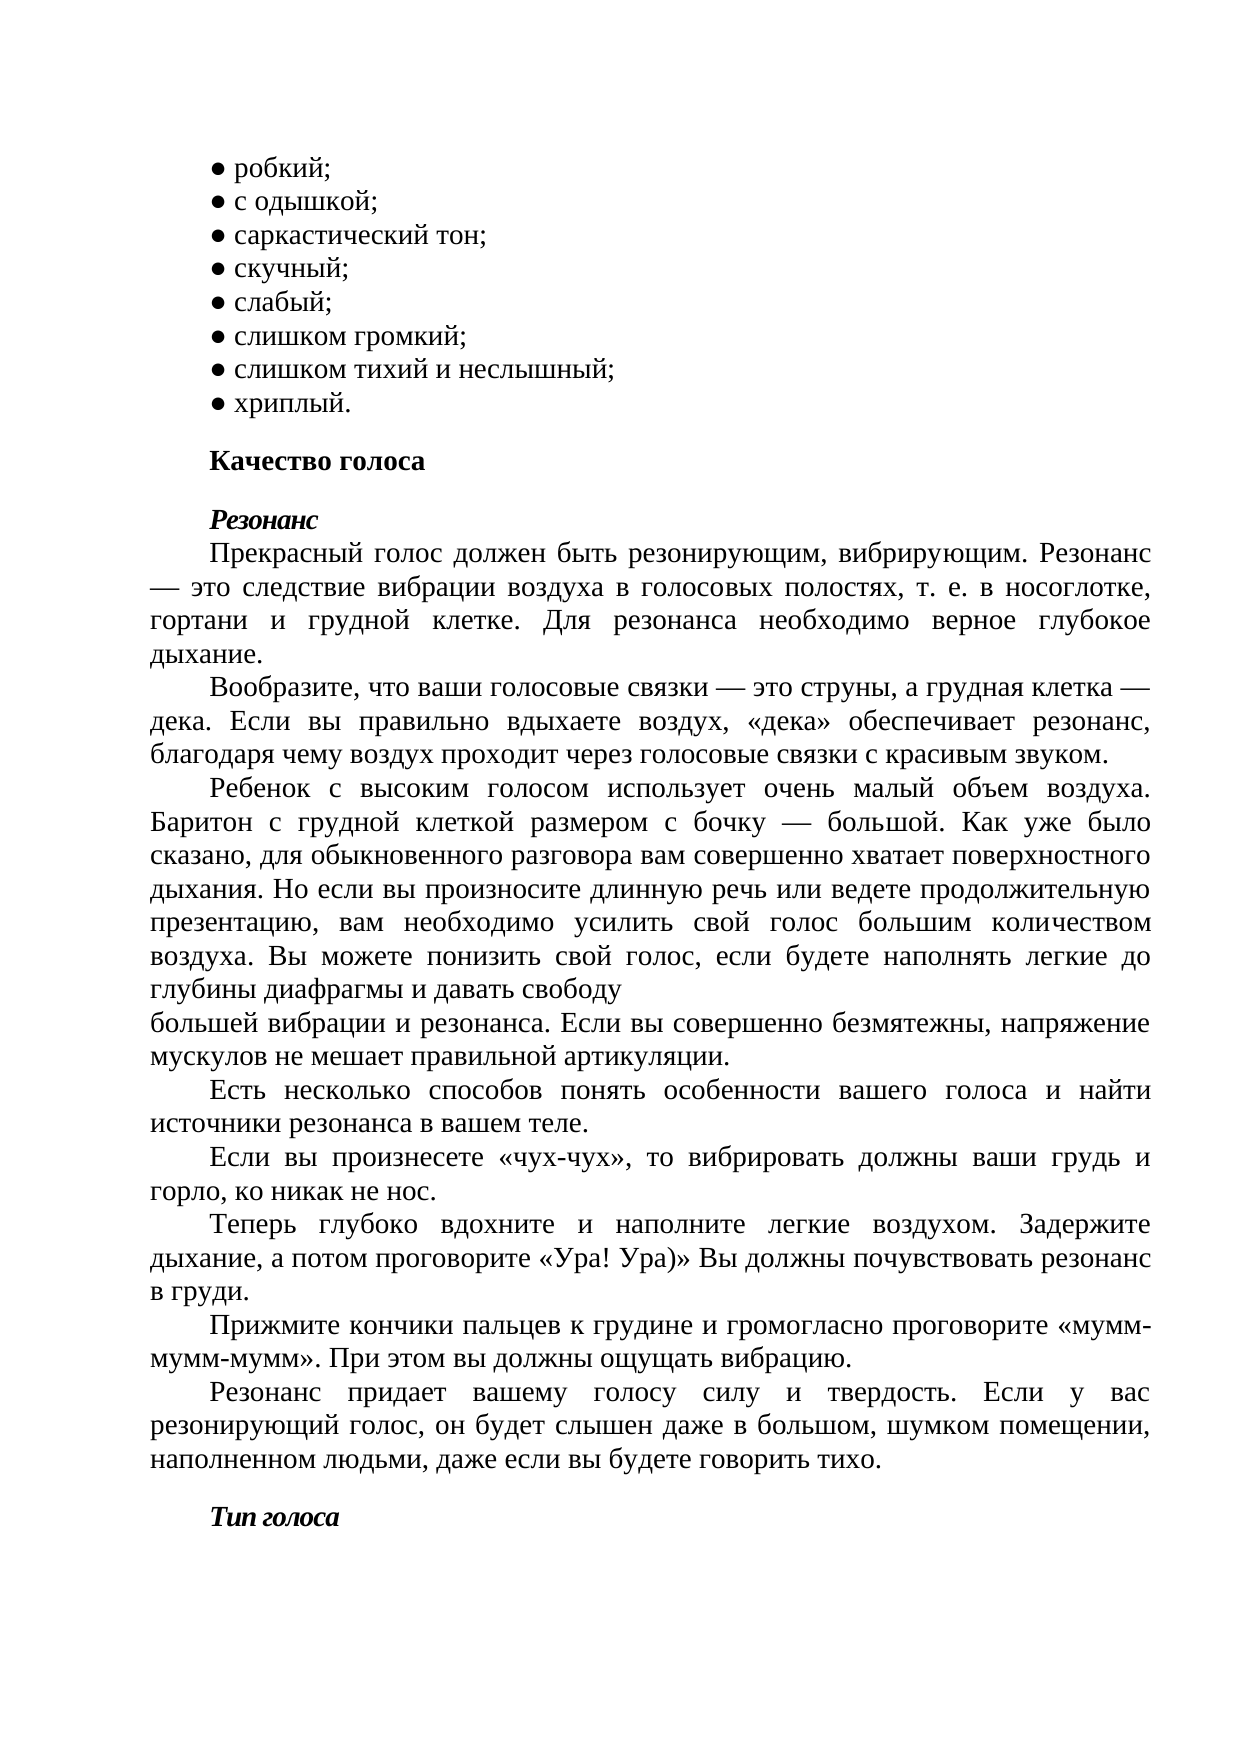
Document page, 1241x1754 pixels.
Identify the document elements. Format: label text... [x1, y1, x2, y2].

text Прекрасный голос должен быть резонирующим, вибрирующим. Резонанс — это следствие вибрации воздуха в голосовых полостях, т. е. в носоглотке, гортани и грудной клетке. Для резонанса необходимо верное глубокое дыхание. [150, 535, 1151, 669]
text Теперь глубоко вдохните и наполните легкие воздухом. Задержите дыхание, а потом проговорите «Ура! Ура)» Вы должны почувствовать резонанс в груди. [150, 1206, 1151, 1307]
text ● робкий; [150, 150, 1151, 183]
text Вообразите, что ваши голосовые связки — это струны, а грудная клетка — дека. Если вы правильно вдыхаете воздух, «дека» обеспечивает резонанс, благодаря чему воздух проходит через голосовые связки с красивым звуком. [150, 669, 1151, 770]
text Если вы произнесете «чух-чух», то вибрировать должны ваши грудь и горло, ко никак не нос. [150, 1139, 1151, 1206]
text Тип голоса [150, 1499, 1151, 1533]
text ● саркастический тон; [150, 217, 1151, 251]
text Резонанс придает вашему голосу силу и твердость. Если у вас резонирующий голос, он будет слышен даже в большом, шумком помещении, наполненном людьми, даже если вы будете говорить тихо. [150, 1374, 1151, 1474]
text Ребенок с высоким голосом использует очень малый объем воздуха. Баритон с грудной клеткой размером с бочку — большой. Как уже было сказано, для обыкновенного разговора вам совершенно хватает поверхностного дыхания. Но если вы произносите длинную речь или ведете продолжительную презентацию, вам необходимо усилить свой голос большим количеством воздуха. Вы можете понизить свой голос, если будете наполнять легкие до глубины диафрагмы и давать свободу [150, 770, 1151, 1005]
text Прижмите кончики пальцев к грудине и громогласно проговорите «мумм-мумм-мумм». При этом вы должны ощущать вибрацию. [150, 1307, 1151, 1374]
text Резонанс [150, 502, 1151, 535]
text ● слишком тихий и неслышный; [150, 351, 1151, 385]
text ● слишком громкий; [150, 318, 1151, 351]
text ● с одышкой; [150, 183, 1151, 217]
text ● слабый; [150, 284, 1151, 318]
text большей вибрации и резонанса. Если вы совершенно безмятежны, напряжение мускулов не мешает правильной артикуляции. [150, 1005, 1151, 1072]
text Есть несколько способов понять особенности вашего голоса и найти источники резонанса в вашем теле. [150, 1072, 1151, 1139]
text ● хриплый. [150, 385, 1151, 418]
text ● скучный; [150, 251, 1151, 284]
text Качество голоса [150, 443, 1151, 477]
